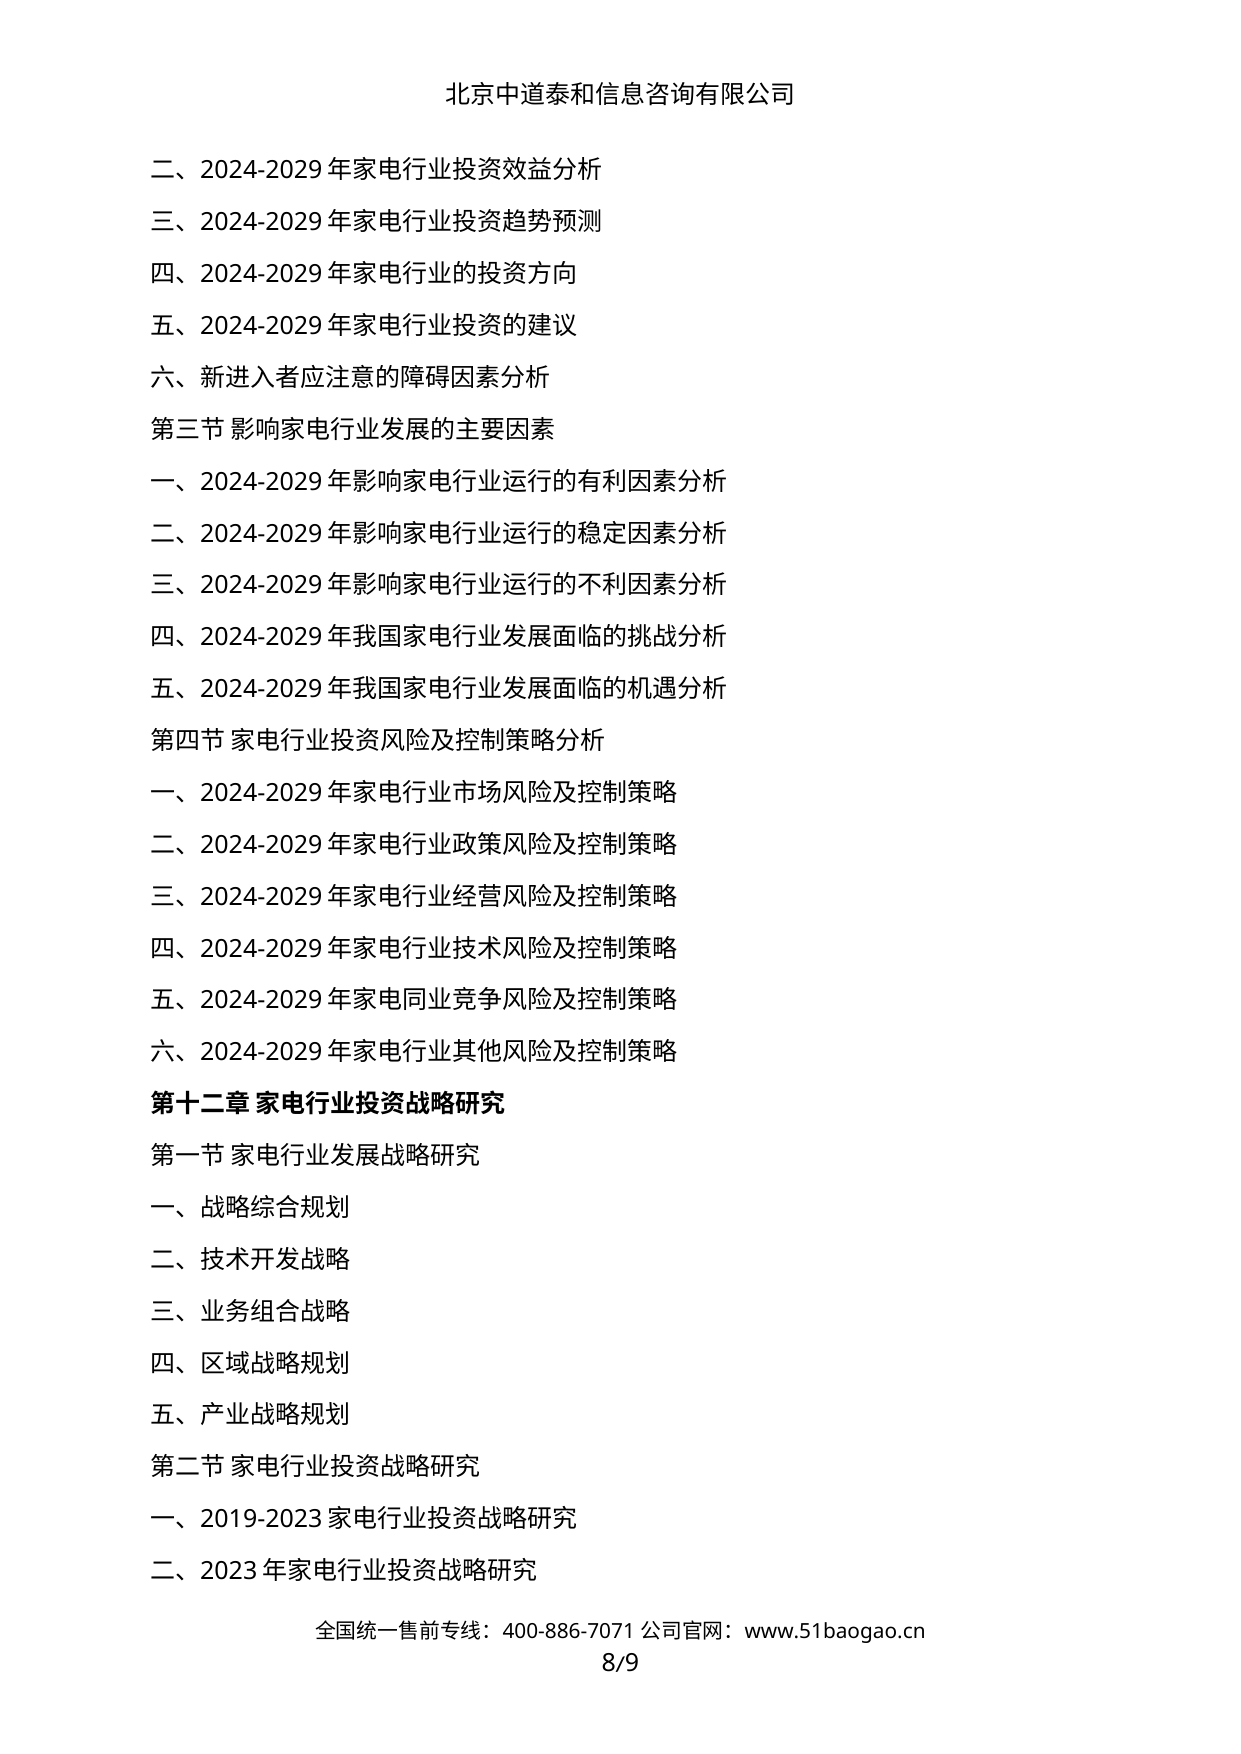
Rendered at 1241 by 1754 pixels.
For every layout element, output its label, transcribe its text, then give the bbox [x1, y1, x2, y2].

text 二、2024-2029年家电行业政策风险及控制策略 [150, 824, 1090, 861]
text 第三节 影响家电行业发展的主要因素 [150, 409, 1090, 446]
text 第十二章 家电行业投资战略研究 [150, 1084, 1090, 1120]
text 五、2024-2029年家电同业竞争风险及控制策略 [150, 980, 1090, 1016]
text 一、战略综合规划 [150, 1187, 1090, 1224]
text 一、2019-2023家电行业投资战略研究 [150, 1499, 1090, 1535]
text 第一节 家电行业发展战略研究 [150, 1136, 1090, 1172]
text 四、2024-2029年我国家电行业发展面临的挑战分析 [150, 617, 1090, 653]
text 一、2024-2029年影响家电行业运行的有利因素分析 [150, 461, 1090, 497]
text 六、2024-2029年家电行业其他风险及控制策略 [150, 1032, 1090, 1068]
text 三、2024-2029年家电行业投资趋势预测 [150, 202, 1090, 238]
text 第四节 家电行业投资风险及控制策略分析 [150, 721, 1090, 757]
text 二、技术开发战略 [150, 1239, 1090, 1276]
text 二、2023年家电行业投资战略研究 [150, 1551, 1090, 1587]
text 三、2024-2029年影响家电行业运行的不利因素分析 [150, 565, 1090, 601]
text 五、2024-2029年我国家电行业发展面临的机遇分析 [150, 669, 1090, 705]
text 四、区域战略规划 [150, 1343, 1090, 1379]
text 三、2024-2029年家电行业经营风险及控制策略 [150, 876, 1090, 912]
text 二、2024-2029年影响家电行业运行的稳定因素分析 [150, 513, 1090, 549]
text 三、业务组合战略 [150, 1291, 1090, 1327]
text 一、2024-2029年家电行业市场风险及控制策略 [150, 772, 1090, 809]
text 第二节 家电行业投资战略研究 [150, 1447, 1090, 1483]
text 五、2024-2029年家电行业投资的建议 [150, 306, 1090, 342]
text 四、2024-2029年家电行业的投资方向 [150, 254, 1090, 290]
text 五、产业战略规划 [150, 1395, 1090, 1431]
text 四、2024-2029年家电行业技术风险及控制策略 [150, 928, 1090, 964]
text 二、2024-2029年家电行业投资效益分析 [150, 150, 1090, 186]
text 六、新进入者应注意的障碍因素分析 [150, 357, 1090, 394]
